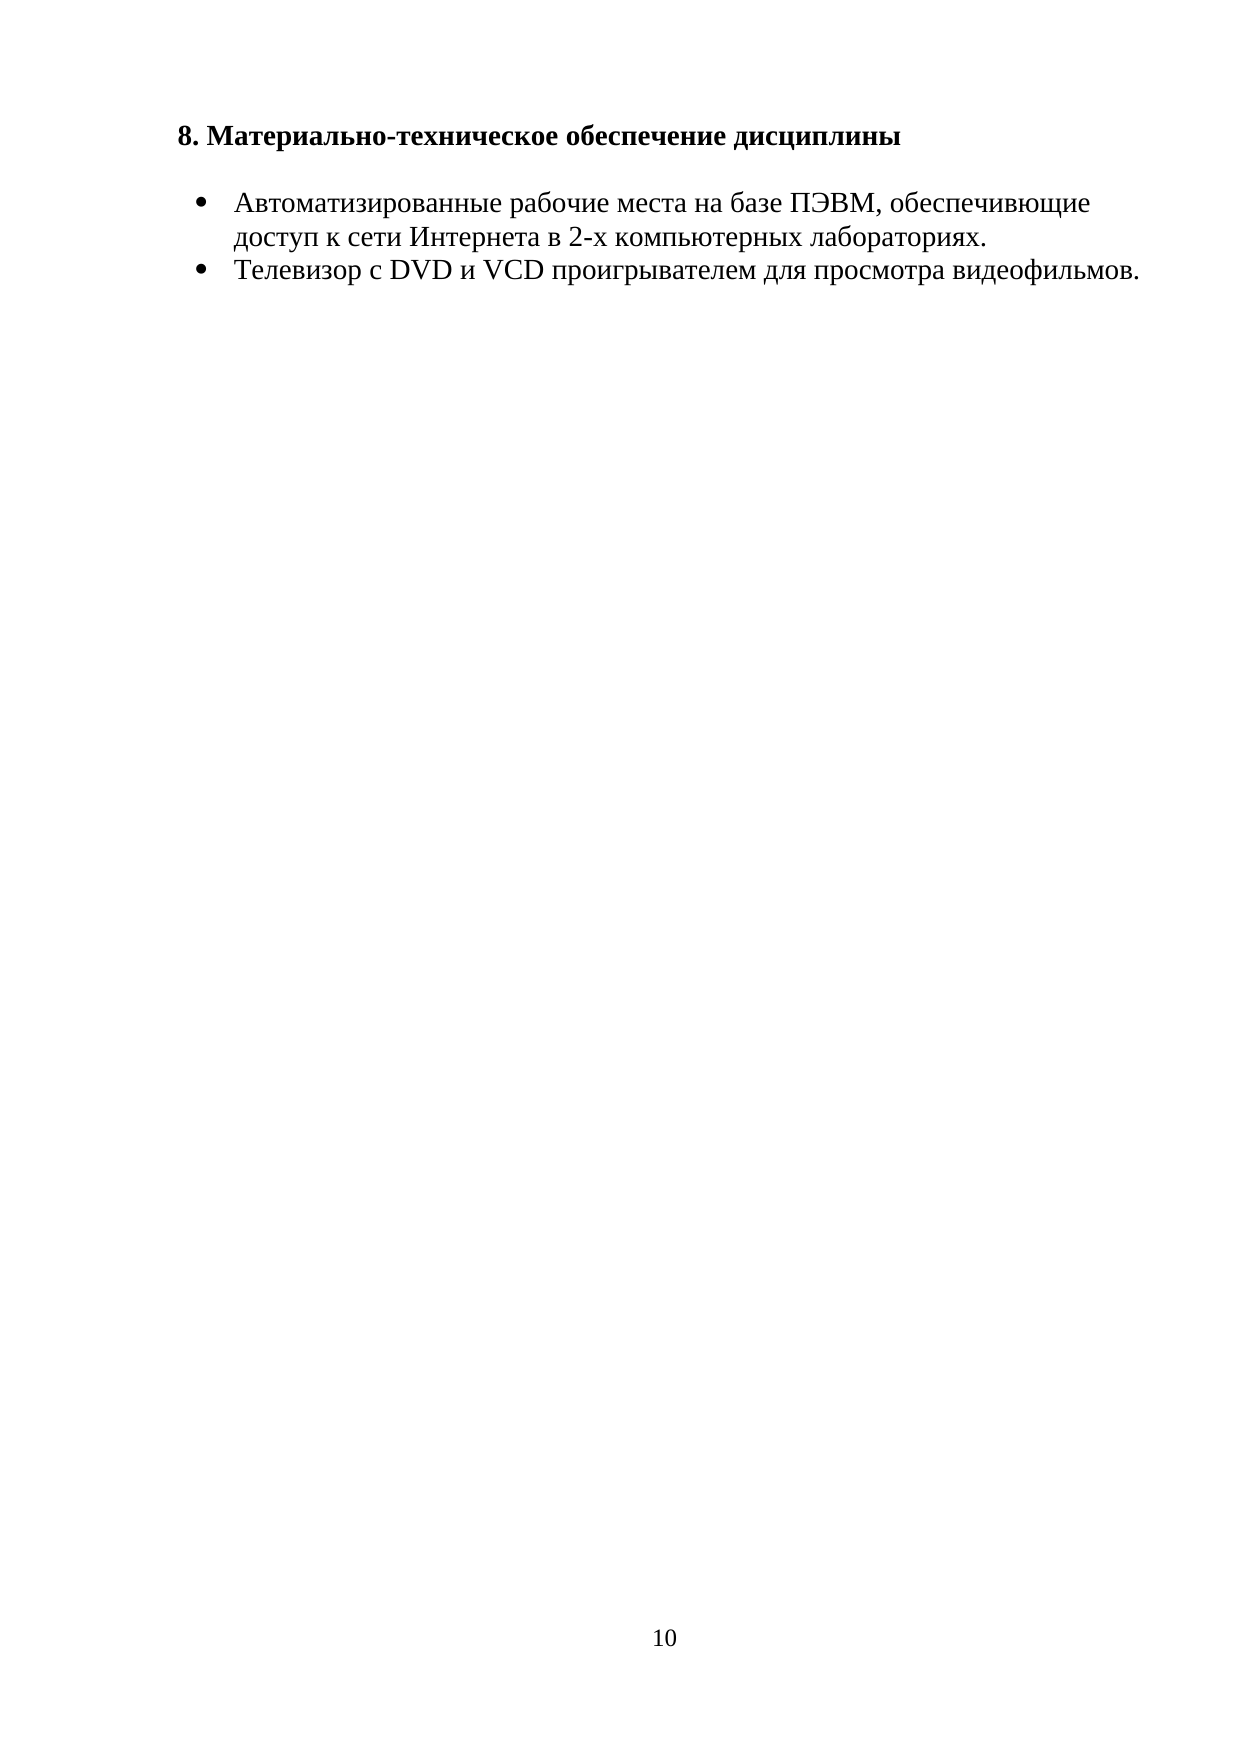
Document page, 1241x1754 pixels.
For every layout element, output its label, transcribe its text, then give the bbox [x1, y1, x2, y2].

list Телевизор с DVD и VCD проигрывателем для просмотра видеофильмов. [196, 252, 1152, 286]
text 8. Материально-техническое обеспечение дисциплины [177, 118, 1152, 152]
list Автоматизированные рабочие места на базе ПЭВМ, обеспечивющие доступ к сети Интернета в 2-х компьютерных лабораториях. [196, 185, 1152, 252]
